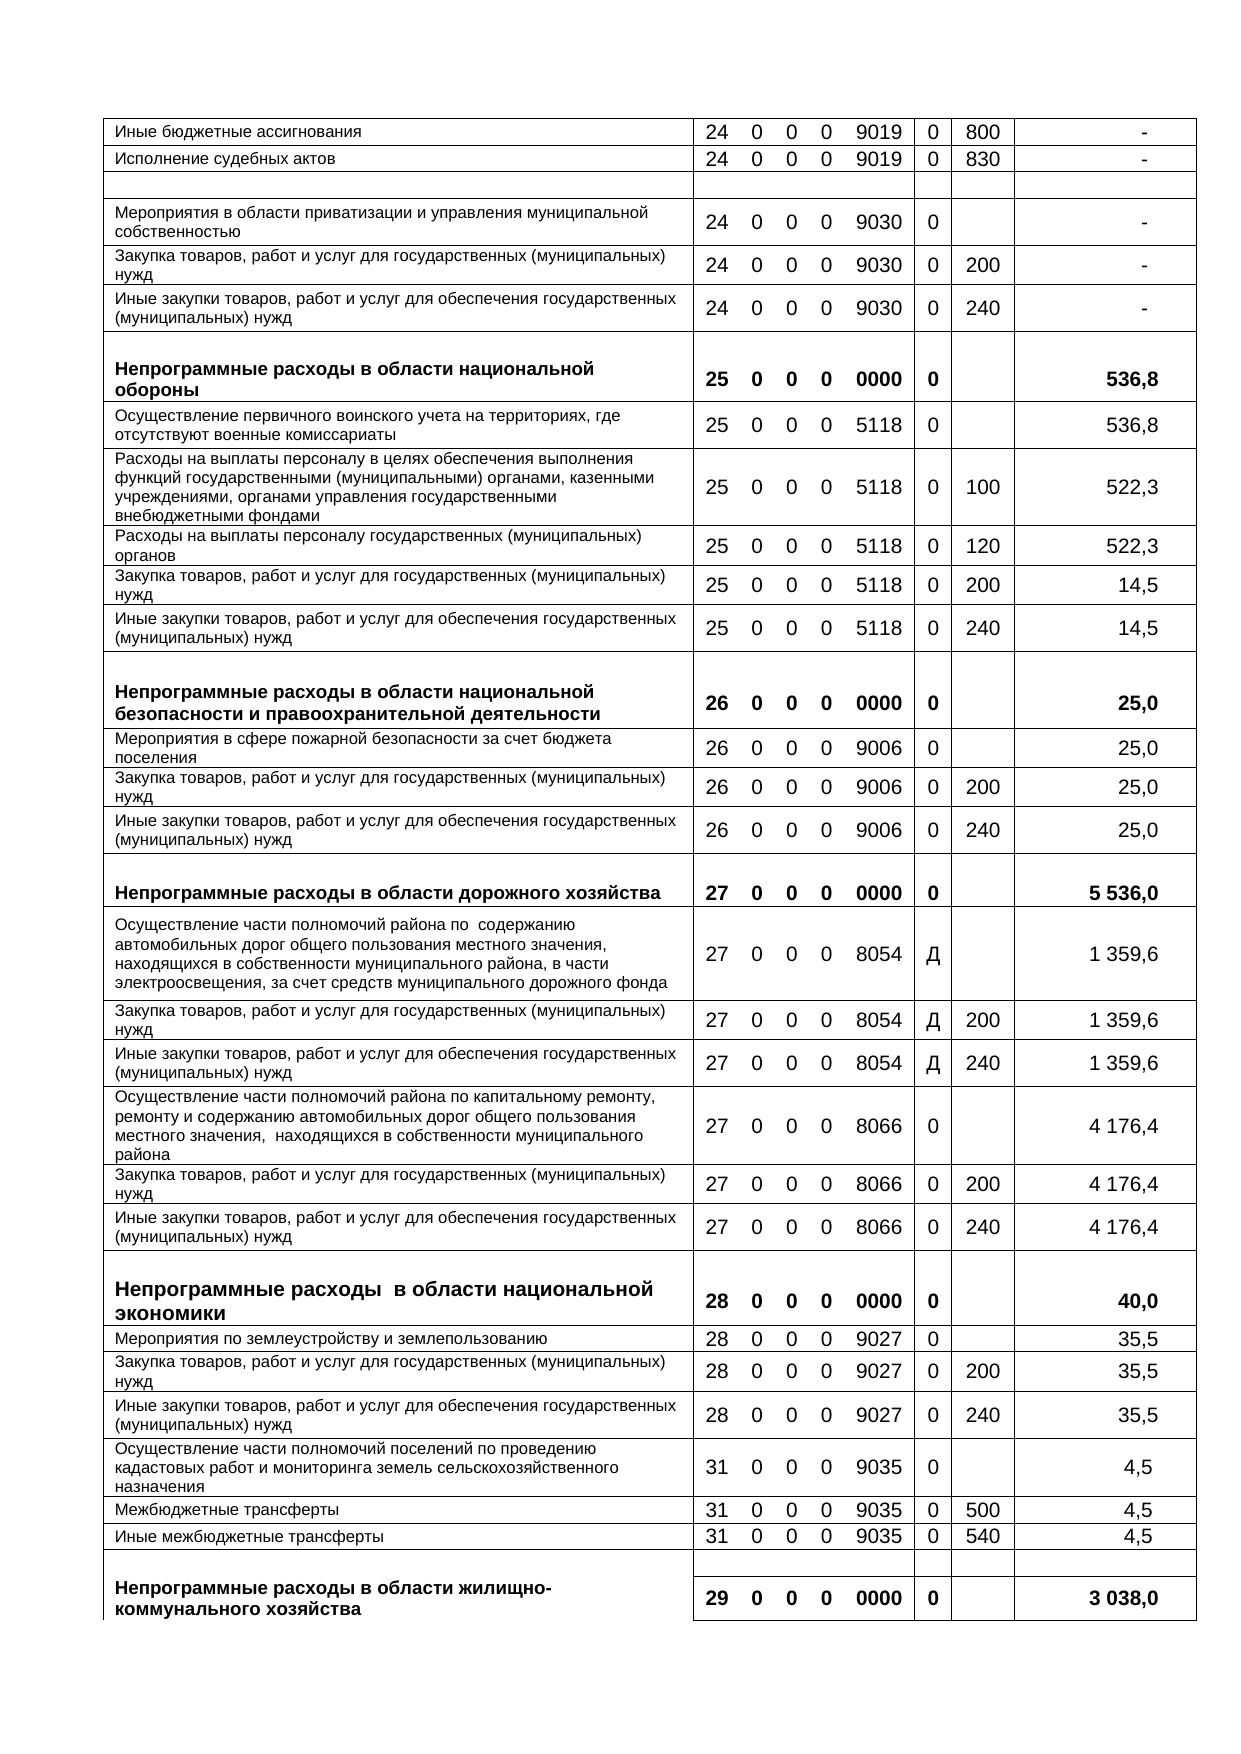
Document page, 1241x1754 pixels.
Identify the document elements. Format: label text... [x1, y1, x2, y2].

table_cell 0 [740, 907, 774, 1000]
table_cell 4 176,4 [1015, 1165, 1196, 1203]
table_cell 5118 [843, 566, 914, 604]
table_cell Иные закупки товаров, работ и услуг для обеспечения государственных (муниципальных) нужд [104, 1392, 693, 1437]
table_cell [1015, 172, 1196, 198]
table_cell 0 [915, 807, 951, 853]
table_cell 26 [694, 729, 740, 767]
table_cell 5118 [843, 526, 914, 564]
table_cell 0 [915, 285, 951, 331]
table_cell 0 [740, 807, 774, 853]
table_cell [952, 854, 1014, 879]
table_cell 0 [915, 1277, 951, 1324]
table_cell [952, 172, 1014, 198]
table_cell [774, 332, 809, 357]
table_cell 28 [694, 1392, 740, 1437]
table_cell 0 [774, 1352, 809, 1391]
table_cell 0 [774, 1577, 809, 1620]
table_cell 0 [774, 907, 809, 1000]
table_cell Расходы на выплаты персоналу государственных (муниципальных) органов [104, 526, 693, 564]
table_cell 240 [952, 1392, 1014, 1437]
table_cell 24 [694, 119, 740, 145]
table_cell 31 [694, 1439, 740, 1496]
table_cell 120 [952, 526, 1014, 564]
table_cell 0 [809, 285, 843, 331]
table_cell 31 [694, 1497, 740, 1522]
table_cell 9019 [843, 119, 914, 145]
table_cell 0 [915, 1497, 951, 1522]
table_cell [952, 729, 1014, 767]
table_cell [809, 332, 843, 357]
table_cell 28 [694, 1277, 740, 1324]
table_cell 0 [809, 1326, 843, 1351]
table_cell [104, 854, 693, 879]
table_cell 0 [809, 1524, 843, 1549]
table_cell 0 [740, 449, 774, 525]
table_cell 0 [809, 1204, 843, 1250]
table_cell 200 [952, 1352, 1014, 1391]
table_cell 0 [740, 1204, 774, 1250]
table_cell 0 [774, 402, 809, 447]
table_cell 0 [915, 1204, 951, 1250]
table_cell 0 [915, 246, 951, 284]
table_cell 5 536,0 [1015, 880, 1196, 906]
table_cell 9027 [843, 1326, 914, 1351]
table_cell 3 038,0 [1015, 1577, 1196, 1620]
table_cell 0 [809, 1392, 843, 1437]
table_cell Иные закупки товаров, работ и услуг для обеспечения государственных (муниципальных) нужд [104, 807, 693, 853]
table_cell [843, 854, 914, 879]
table_cell [740, 1550, 774, 1576]
table_cell 0 [915, 1439, 951, 1496]
table_cell 25 [694, 526, 740, 564]
table_cell Осуществление части полномочий района по содержанию автомобильных дорог общего пользования местного значения, находящихся в собственности муниципального района, в части электроосвещения, за счет средств муниципального дорожного фонда [104, 907, 693, 1000]
table_cell - [1015, 119, 1196, 145]
table_cell 0 [774, 285, 809, 331]
table_cell [809, 854, 843, 879]
table_cell 0 [774, 526, 809, 564]
table_cell 0 [809, 729, 843, 767]
table_cell 0 [740, 1087, 774, 1164]
table_cell [952, 652, 1014, 677]
table_cell 0 [809, 907, 843, 1000]
table_cell 0000 [843, 358, 914, 401]
table_cell 27 [694, 1001, 740, 1039]
table_cell [952, 1251, 1014, 1277]
table_cell 9030 [843, 199, 914, 245]
table_cell [952, 1277, 1014, 1324]
table_cell 0 [740, 1326, 774, 1351]
table_cell [915, 332, 951, 357]
table_cell 0 [774, 566, 809, 604]
table_cell 0 [774, 1326, 809, 1351]
table_cell 200 [952, 1001, 1014, 1039]
table_cell 31 [694, 1524, 740, 1549]
table_cell Мероприятия по землеустройству и землепользованию [104, 1326, 693, 1351]
table_cell 0000 [843, 880, 914, 906]
table_cell 0 [740, 1497, 774, 1522]
table_cell Осуществление первичного воинского учета на территориях, где отсутствуют военные комиссариаты [104, 402, 693, 447]
table_cell 0 [915, 449, 951, 525]
table_cell 24 [694, 199, 740, 245]
table_cell 240 [952, 1040, 1014, 1086]
table_cell 0000 [843, 1577, 914, 1620]
table_cell 25,0 [1015, 729, 1196, 767]
table_cell 0 [774, 199, 809, 245]
table_cell 0 [915, 1165, 951, 1203]
table_cell Закупка товаров, работ и услуг для государственных (муниципальных) нужд [104, 246, 693, 284]
table_cell 0 [915, 199, 951, 245]
table_cell 522,3 [1015, 449, 1196, 525]
table_cell 0 [809, 768, 843, 806]
table_cell 500 [952, 1497, 1014, 1522]
table_cell [843, 332, 914, 357]
table_cell [952, 1577, 1014, 1620]
table_cell 0 [809, 199, 843, 245]
table_cell 25 [694, 566, 740, 604]
table_cell [740, 332, 774, 357]
table_cell 0 [740, 678, 774, 727]
table_cell [809, 1251, 843, 1277]
table_cell Непрограммные расходы в области дорожного хозяйства [104, 880, 693, 906]
table_cell Закупка товаров, работ и услуг для государственных (муниципальных) нужд [104, 1001, 693, 1039]
table_cell 28 [694, 1352, 740, 1391]
table_cell 0 [774, 1277, 809, 1324]
table_cell [104, 332, 693, 357]
table_cell 25,0 [1015, 678, 1196, 727]
table_cell [104, 1251, 693, 1277]
table_cell [952, 880, 1014, 906]
table_cell 9035 [843, 1497, 914, 1522]
table_cell [740, 854, 774, 879]
table_cell 0 [740, 1277, 774, 1324]
table_cell 25 [694, 605, 740, 651]
table_cell [774, 652, 809, 677]
table_cell 25 [694, 358, 740, 401]
table_cell Иные закупки товаров, работ и услуг для обеспечения государственных (муниципальных) нужд [104, 285, 693, 331]
table_cell 0000 [843, 678, 914, 727]
table_cell 240 [952, 285, 1014, 331]
table_cell 35,5 [1015, 1352, 1196, 1391]
table_cell 0 [915, 1392, 951, 1437]
table_cell 0 [774, 768, 809, 806]
table_cell Закупка товаров, работ и услуг для государственных (муниципальных) нужд [104, 768, 693, 806]
table_cell 0 [774, 1524, 809, 1549]
table_cell 0 [740, 358, 774, 401]
table_cell 0 [809, 449, 843, 525]
table_cell 0 [740, 526, 774, 564]
table_cell 0 [774, 807, 809, 853]
table_cell [104, 172, 693, 198]
table_cell [843, 1550, 914, 1576]
table_cell 0 [740, 1392, 774, 1437]
table_cell [952, 907, 1014, 1000]
table_cell - [1015, 146, 1196, 171]
table_cell [774, 172, 809, 198]
table_cell 8054 [843, 907, 914, 1000]
table_cell 0 [740, 768, 774, 806]
table_cell 0 [915, 678, 951, 727]
table_cell 25 [694, 449, 740, 525]
table_cell 24 [694, 146, 740, 171]
table_cell [740, 1251, 774, 1277]
table_cell [1015, 854, 1196, 879]
table_cell 0 [915, 1352, 951, 1391]
table_cell 0 [915, 729, 951, 767]
table_cell 9035 [843, 1439, 914, 1496]
table_cell 0 [740, 146, 774, 171]
table_cell [809, 1550, 843, 1576]
table_cell 4,5 [1015, 1497, 1196, 1522]
table_cell Закупка товаров, работ и услуг для государственных (муниципальных) нужд [104, 1352, 693, 1391]
table_cell [843, 1251, 914, 1277]
table_cell 25,0 [1015, 768, 1196, 806]
table_cell 5118 [843, 449, 914, 525]
table_cell 522,3 [1015, 526, 1196, 564]
table_cell 0 [774, 729, 809, 767]
table_cell 0 [774, 1040, 809, 1086]
table_cell 0 [915, 1524, 951, 1549]
table_cell 0 [809, 119, 843, 145]
table_cell 536,8 [1015, 402, 1196, 447]
table_cell 0 [740, 199, 774, 245]
table_cell 0 [809, 146, 843, 171]
table_cell [915, 652, 951, 677]
table_cell 0 [809, 807, 843, 853]
table_cell [694, 1550, 740, 1576]
table_cell 9006 [843, 729, 914, 767]
table_cell 0 [740, 1577, 774, 1620]
table_cell 0 [809, 605, 843, 651]
table_cell 9006 [843, 768, 914, 806]
table_cell 240 [952, 605, 1014, 651]
table_cell 0 [774, 1001, 809, 1039]
table_cell 0 [774, 1497, 809, 1522]
table_cell Мероприятия в сфере пожарной безопасности за счет бюджета поселения [104, 729, 693, 767]
table_cell 1 359,6 [1015, 907, 1196, 1000]
table_cell 24 [694, 285, 740, 331]
table_cell Межбюджетные трансферты [104, 1497, 693, 1522]
table_cell 0 [915, 605, 951, 651]
table_cell 0 [915, 880, 951, 906]
table_cell [104, 1550, 693, 1576]
table_cell [1015, 332, 1196, 357]
table_cell 0 [809, 1001, 843, 1039]
table_cell 27 [694, 1087, 740, 1164]
table_cell 40,0 [1015, 1277, 1196, 1324]
table_cell 14,5 [1015, 566, 1196, 604]
table_cell Непрограммные расходы в области национальной безопасности и правоохранительной деятельности [104, 678, 693, 727]
table_cell Осуществление части полномочий района по капитальному ремонту, ремонту и содержанию автомобильных дорог общего пользования местного значения, находящихся в собственности муниципального района [104, 1087, 693, 1164]
table_cell 200 [952, 566, 1014, 604]
table_cell 29 [694, 1577, 740, 1620]
table_cell 26 [694, 678, 740, 727]
table_cell [809, 172, 843, 198]
table_cell 0 [774, 1165, 809, 1203]
table_cell 14,5 [1015, 605, 1196, 651]
table_cell 8054 [843, 1001, 914, 1039]
table_cell [1015, 1251, 1196, 1277]
table_cell 28 [694, 1326, 740, 1351]
table_cell 4 176,4 [1015, 1204, 1196, 1250]
table_cell [1015, 1550, 1196, 1576]
table_cell [915, 172, 951, 198]
table_cell [952, 358, 1014, 401]
table_cell 27 [694, 880, 740, 906]
table_cell [694, 332, 740, 357]
table_cell 200 [952, 1165, 1014, 1203]
table_cell 5118 [843, 402, 914, 447]
table_cell [843, 652, 914, 677]
table_cell 0 [915, 566, 951, 604]
table_cell [843, 172, 914, 198]
table_cell [952, 332, 1014, 357]
table_cell Исполнение судебных актов [104, 146, 693, 171]
table_cell 0 [740, 1001, 774, 1039]
table_cell [694, 854, 740, 879]
table_cell 0 [740, 605, 774, 651]
table_cell [694, 172, 740, 198]
table_cell 25,0 [1015, 807, 1196, 853]
table_cell 0 [740, 729, 774, 767]
table_cell [774, 1550, 809, 1576]
table_cell 9027 [843, 1392, 914, 1437]
table_cell 9027 [843, 1352, 914, 1391]
table_cell 4,5 [1015, 1439, 1196, 1496]
table_cell 0 [740, 566, 774, 604]
table_cell - [1015, 285, 1196, 331]
table_cell Расходы на выплаты персоналу в целях обеспечения выполнения функций государственными (муниципальными) органами, казенными учреждениями, органами управления государственными внебюджетными фондами [104, 449, 693, 525]
table_cell 0 [774, 1439, 809, 1496]
table_cell 0 [774, 678, 809, 727]
table_cell [809, 652, 843, 677]
table_cell 0000 [843, 1277, 914, 1324]
table_cell 0 [915, 1577, 951, 1620]
table_cell [740, 652, 774, 677]
table_cell 0 [809, 678, 843, 727]
table_cell 0 [740, 402, 774, 447]
table_cell Д [915, 907, 951, 1000]
table_cell Иные закупки товаров, работ и услуг для обеспечения государственных (муниципальных) нужд [104, 1204, 693, 1250]
table_cell 8066 [843, 1204, 914, 1250]
table_cell 0 [740, 1165, 774, 1203]
table_cell 0 [809, 402, 843, 447]
table_cell 9030 [843, 285, 914, 331]
table_cell 27 [694, 907, 740, 1000]
table_cell 35,5 [1015, 1392, 1196, 1437]
table_cell Иные межбюджетные трансферты [104, 1524, 693, 1549]
table_cell 8054 [843, 1040, 914, 1086]
table_cell 100 [952, 449, 1014, 525]
table_cell [915, 1251, 951, 1277]
table_cell Непрограммные расходы в области жилищно-коммунального хозяйства [104, 1576, 693, 1620]
table_cell [952, 1550, 1014, 1576]
table_cell [1015, 652, 1196, 677]
table_cell [694, 652, 740, 677]
table_cell 0 [740, 880, 774, 906]
table_cell Осуществление части полномочий поселений по проведению кадастовых работ и мониторинга земель сельскохозяйственного назначения [104, 1439, 693, 1496]
table_cell 0 [915, 146, 951, 171]
table_cell Д [915, 1040, 951, 1086]
table_cell 0 [774, 146, 809, 171]
table_cell 0 [740, 1040, 774, 1086]
table_cell 24 [694, 246, 740, 284]
table_cell 540 [952, 1524, 1014, 1549]
table_cell [740, 172, 774, 198]
table_cell 0 [915, 526, 951, 564]
table_cell 0 [809, 1352, 843, 1391]
table_cell 0 [809, 1439, 843, 1496]
table_cell Иные закупки товаров, работ и услуг для обеспечения государственных (муниципальных) нужд [104, 1040, 693, 1086]
table_cell Закупка товаров, работ и услуг для государственных (муниципальных) нужд [104, 1165, 693, 1203]
table_cell 0 [809, 1165, 843, 1203]
table_cell 0 [915, 358, 951, 401]
table_cell Непрограммные расходы в области национальной обороны [104, 358, 693, 401]
table_cell 0 [774, 358, 809, 401]
table_cell 0 [915, 119, 951, 145]
table_cell 0 [915, 1326, 951, 1351]
table_cell [952, 1326, 1014, 1351]
table_cell Иные закупки товаров, работ и услуг для обеспечения государственных (муниципальных) нужд [104, 605, 693, 651]
table_cell 0 [740, 1524, 774, 1549]
table_cell Иные бюджетные ассигнования [104, 119, 693, 145]
table_cell Мероприятия в области приватизации и управления муниципальной собственностью [104, 199, 693, 245]
table_cell 27 [694, 1040, 740, 1086]
table_cell 200 [952, 246, 1014, 284]
table_cell [915, 1550, 951, 1576]
table_cell 0 [809, 246, 843, 284]
table_cell 0 [915, 768, 951, 806]
table_cell 26 [694, 807, 740, 853]
table_cell 0 [915, 402, 951, 447]
table_cell 8066 [843, 1087, 914, 1164]
table_cell 8066 [843, 1165, 914, 1203]
table_cell 0 [774, 1204, 809, 1250]
table_cell [774, 1251, 809, 1277]
table_cell 4 176,4 [1015, 1087, 1196, 1164]
table_cell Закупка товаров, работ и услуг для государственных (муниципальных) нужд [104, 566, 693, 604]
table_cell [952, 678, 1014, 727]
table_cell 1 359,6 [1015, 1040, 1196, 1086]
table_cell 0 [740, 285, 774, 331]
table_cell 0 [774, 1087, 809, 1164]
table_cell 1 359,6 [1015, 1001, 1196, 1039]
table_cell 0 [809, 358, 843, 401]
table_cell [952, 1439, 1014, 1496]
table_cell 830 [952, 146, 1014, 171]
table_cell 240 [952, 1204, 1014, 1250]
table_cell 0 [740, 1352, 774, 1391]
table_cell 0 [740, 246, 774, 284]
table_cell 200 [952, 768, 1014, 806]
table_cell 0 [809, 1040, 843, 1086]
table_cell Д [915, 1001, 951, 1039]
table_cell 5118 [843, 605, 914, 651]
table_cell 0 [774, 1392, 809, 1437]
table_cell [694, 1251, 740, 1277]
table_cell [952, 199, 1014, 245]
table_cell 536,8 [1015, 358, 1196, 401]
table_cell 0 [774, 880, 809, 906]
table_cell 27 [694, 1165, 740, 1203]
table_cell 9006 [843, 807, 914, 853]
table_cell [774, 854, 809, 879]
table_cell 0 [774, 246, 809, 284]
table_cell - [1015, 199, 1196, 245]
table_cell 0 [774, 605, 809, 651]
table_cell [952, 1087, 1014, 1164]
table_cell [915, 854, 951, 879]
table_cell 0 [774, 119, 809, 145]
table_cell Непрограммные расходы в области национальной экономики [104, 1277, 693, 1324]
table_cell 35,5 [1015, 1326, 1196, 1351]
table_cell 0 [740, 1439, 774, 1496]
table_cell 0 [809, 526, 843, 564]
table_cell 240 [952, 807, 1014, 853]
table_cell 0 [740, 119, 774, 145]
table_cell 0 [809, 1577, 843, 1620]
table_cell [952, 402, 1014, 447]
table_cell 4,5 [1015, 1524, 1196, 1549]
table_cell 9035 [843, 1524, 914, 1549]
table_cell 0 [915, 1087, 951, 1164]
table_cell - [1015, 246, 1196, 284]
table_cell 0 [809, 880, 843, 906]
table_cell [104, 652, 693, 677]
table_cell 0 [809, 1497, 843, 1522]
table_cell 800 [952, 119, 1014, 145]
table_cell 0 [774, 449, 809, 525]
table_cell 0 [809, 1087, 843, 1164]
table_cell 27 [694, 1204, 740, 1250]
table_cell 26 [694, 768, 740, 806]
table_cell 9019 [843, 146, 914, 171]
table_cell 0 [809, 566, 843, 604]
table_cell 0 [809, 1277, 843, 1324]
table_cell 9030 [843, 246, 914, 284]
table_cell 25 [694, 402, 740, 447]
